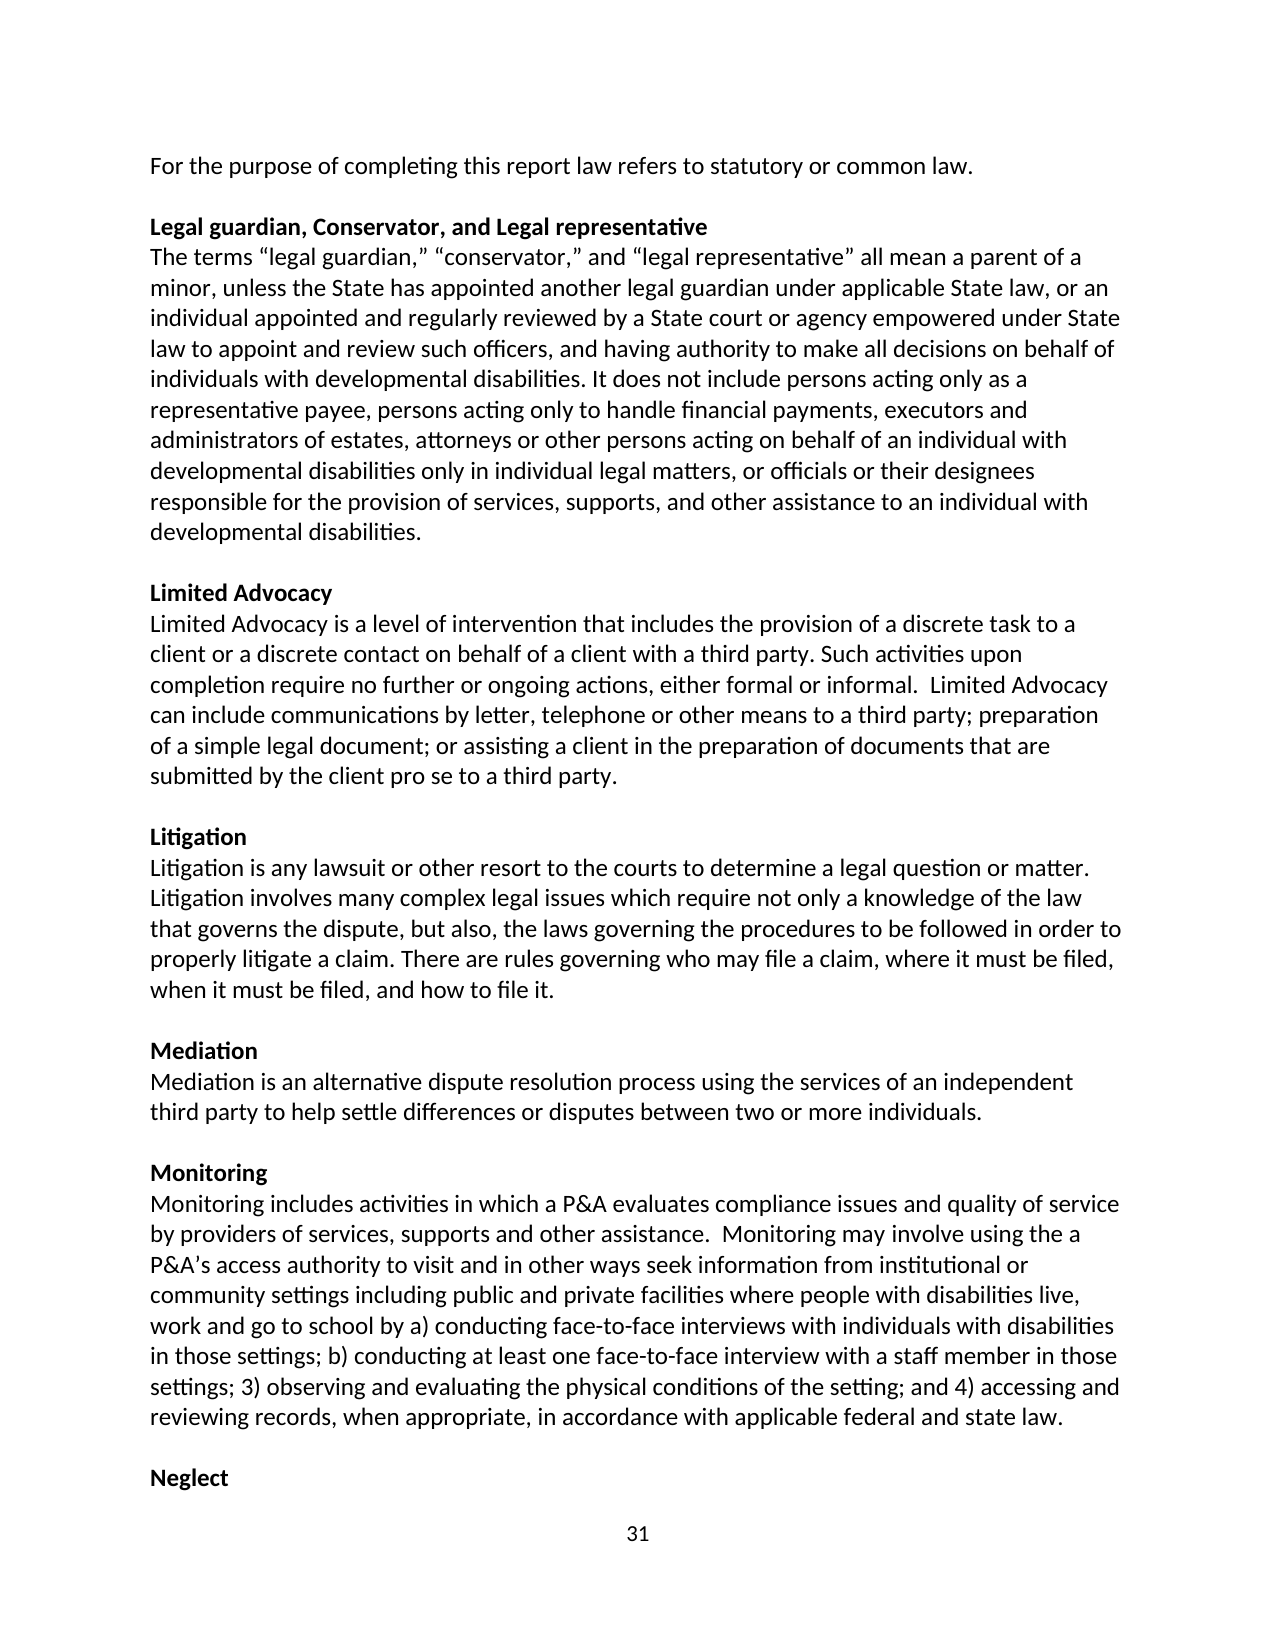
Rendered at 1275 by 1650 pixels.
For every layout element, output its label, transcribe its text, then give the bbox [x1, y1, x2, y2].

text Neglect [150, 1462, 1125, 1493]
text The terms “legal guardian,” “conservator,” and “legal representative” all mean a parent of a minor, unless the State has appointed another legal guardian under applicable State law, or an individual appointed and regularly reviewed by a State court or agency empowered under State law to appoint and review such officers, and having authority to make all decisions on behalf of individuals with developmental disabilities. It does not include persons acting only as a representative payee, persons acting only to handle financial payments, executors and administrators of estates, attorneys or other persons acting on behalf of an individual with developmental disabilities only in individual legal matters, or officials or their designees responsible for the provision of services, supports, and other assistance to an individual with developmental disabilities. [150, 242, 1125, 547]
text Legal guardian, Conservator, and Legal representative [150, 211, 1125, 242]
text Mediation is an alternative dispute resolution process using the services of an independent third party to help settle differences or disputes between two or more individuals. [150, 1066, 1125, 1127]
text Monitoring includes activities in which a P&A evaluates compliance issues and quality of service by providers of services, supports and other assistance. Monitoring may involve using the a P&A’s access authority to visit and in other ways seek information from institutional or community settings including public and private facilities where people with disabilities live, work and go to school by a) conducting face-to-face interviews with individuals with disabilities in those settings; b) conducting at least one face-to-face interview with a staff member in those settings; 3) observing and evaluating the physical conditions of the setting; and 4) accessing and reviewing records, when appropriate, in accordance with applicable federal and state law. [150, 1188, 1125, 1432]
text Monitoring [150, 1157, 1125, 1188]
text Litigation [150, 821, 1125, 852]
text For the purpose of completing this report law refers to statutory or common law. [150, 150, 1125, 181]
text Limited Advocacy [150, 577, 1125, 608]
text Mediation [150, 1035, 1125, 1066]
text Litigation is any lawsuit or other resort to the courts to determine a legal question or matter. Litigation involves many complex legal issues which require not only a knowledge of the law that governs the dispute, but also, the laws governing the procedures to be followed in order to properly litigate a claim. There are rules governing who may file a claim, where it must be filed, when it must be filed, and how to file it. [150, 852, 1125, 1004]
text Limited Advocacy is a level of intervention that includes the provision of a discrete task to a client or a discrete contact on behalf of a client with a third party. Such activities upon completion require no further or ongoing actions, either formal or informal. Limited Advocacy can include communications by letter, telephone or other means to a third party; preparation of a simple legal document; or assisting a client in the preparation of documents that are submitted by the client pro se to a third party. [150, 608, 1125, 791]
